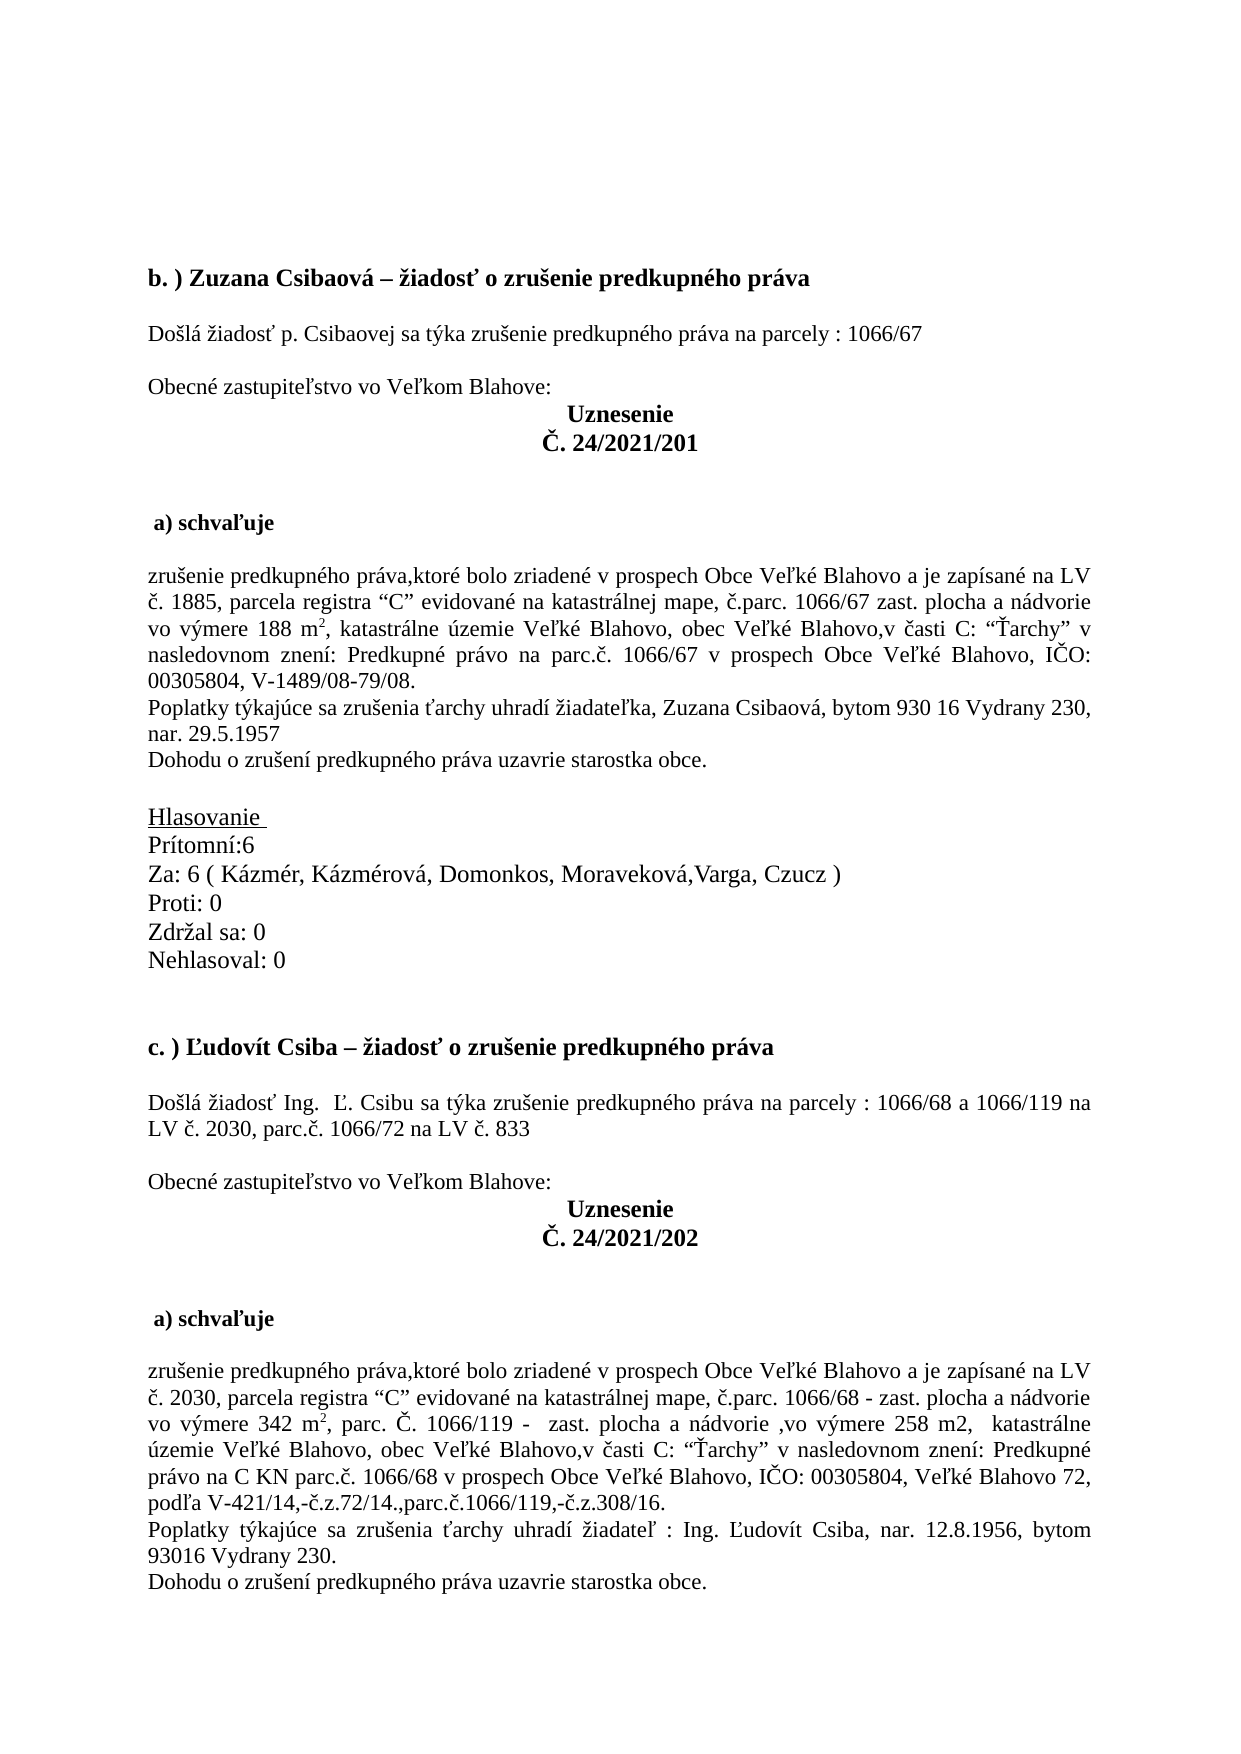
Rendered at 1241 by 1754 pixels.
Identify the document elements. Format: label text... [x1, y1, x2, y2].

text Dohodu o zrušení predkupného práva uzavrie starostka obce. [148, 1568, 1093, 1595]
text Obecné zastupiteľstvo vo Veľkom Blahove: [148, 373, 1093, 399]
text Uznesenie [148, 399, 1093, 428]
text a) schvaľuje [148, 1305, 1093, 1331]
text Došlá žiadosť p. Csibaovej sa týka zrušenie predkupného práva na parcely : 1066/67 [148, 320, 1093, 346]
text b. ) Zuzana Csibaová – žiadosť o zrušenie predkupného práva [148, 263, 1093, 291]
text Č. 24/2021/201 [148, 428, 1093, 457]
text Dohodu o zrušení predkupného práva uzavrie starostka obce. [148, 747, 1093, 773]
text Nehlasoval: 0 [148, 945, 1093, 974]
text Poplatky týkajúce sa zrušenia ťarchy uhradí žiadateľka, Zuzana Csibaová, bytom 930 16 Vydrany 230, nar. 29.5.1957 [148, 694, 1093, 747]
text zrušenie predkupného práva,ktoré bolo zriadené v prospech Obce Veľké Blahovo a je zapísané na LV č. 2030, parcela registra “C” evidované na katastrálnej mape, č.parc. 1066/68 - zast. plocha a nádvorie vo výmere 342 m2, parc. Č. 1066/119 - zast. plocha a nádvorie ,vo výmere 258 m2, katastrálne územie Veľké Blahovo, obec Veľké Blahovo,v časti C: “Ťarchy” v nasledovnom znení: Predkupné právo na C KN parc.č. 1066/68 v prospech Obce Veľké Blahovo, IČO: 00305804, Veľké Blahovo 72, podľa V-421/14,-č.z.72/14.,parc.č.1066/119,-č.z.308/16. [148, 1357, 1093, 1516]
text Uznesenie [148, 1194, 1093, 1223]
text Obecné zastupiteľstvo vo Veľkom Blahove: [148, 1168, 1093, 1194]
text zrušenie predkupného práva,ktoré bolo zriadené v prospech Obce Veľké Blahovo a je zapísané na LV č. 1885, parcela registra “C” evidované na katastrálnej mape, č.parc. 1066/67 zast. plocha a nádvorie vo výmere 188 m2, katastrálne územie Veľké Blahovo, obec Veľké Blahovo,v časti C: “Ťarchy” v nasledovnom znení: Predkupné právo na parc.č. 1066/67 v prospech Obce Veľké Blahovo, IČO: 00305804, V-1489/08-79/08. [148, 562, 1093, 694]
text Poplatky týkajúce sa zrušenia ťarchy uhradí žiadateľ : Ing. Ľudovít Csiba, nar. 12.8.1956, bytom 93016 Vydrany 230. [148, 1516, 1093, 1568]
text Proti: 0 [148, 888, 1093, 917]
text Zdržal sa: 0 [148, 917, 1093, 945]
text c. ) Ľudovít Csiba – žiadosť o zrušenie predkupného práva [148, 1032, 1093, 1060]
text Č. 24/2021/202 [148, 1223, 1093, 1252]
text Hlasovanie [148, 802, 1093, 830]
text a) schvaľuje [148, 509, 1093, 536]
text Za: 6 ( Kázmér, Kázmérová, Domonkos, Moraveková,Varga, Czucz ) [148, 859, 1093, 888]
text Došlá žiadosť Ing. Ľ. Csibu sa týka zrušenie predkupného práva na parcely : 1066/68 a 1066/119 na LV č. 2030, parc.č. 1066/72 na LV č. 833 [148, 1089, 1093, 1142]
text Prítomní:6 [148, 830, 1093, 859]
